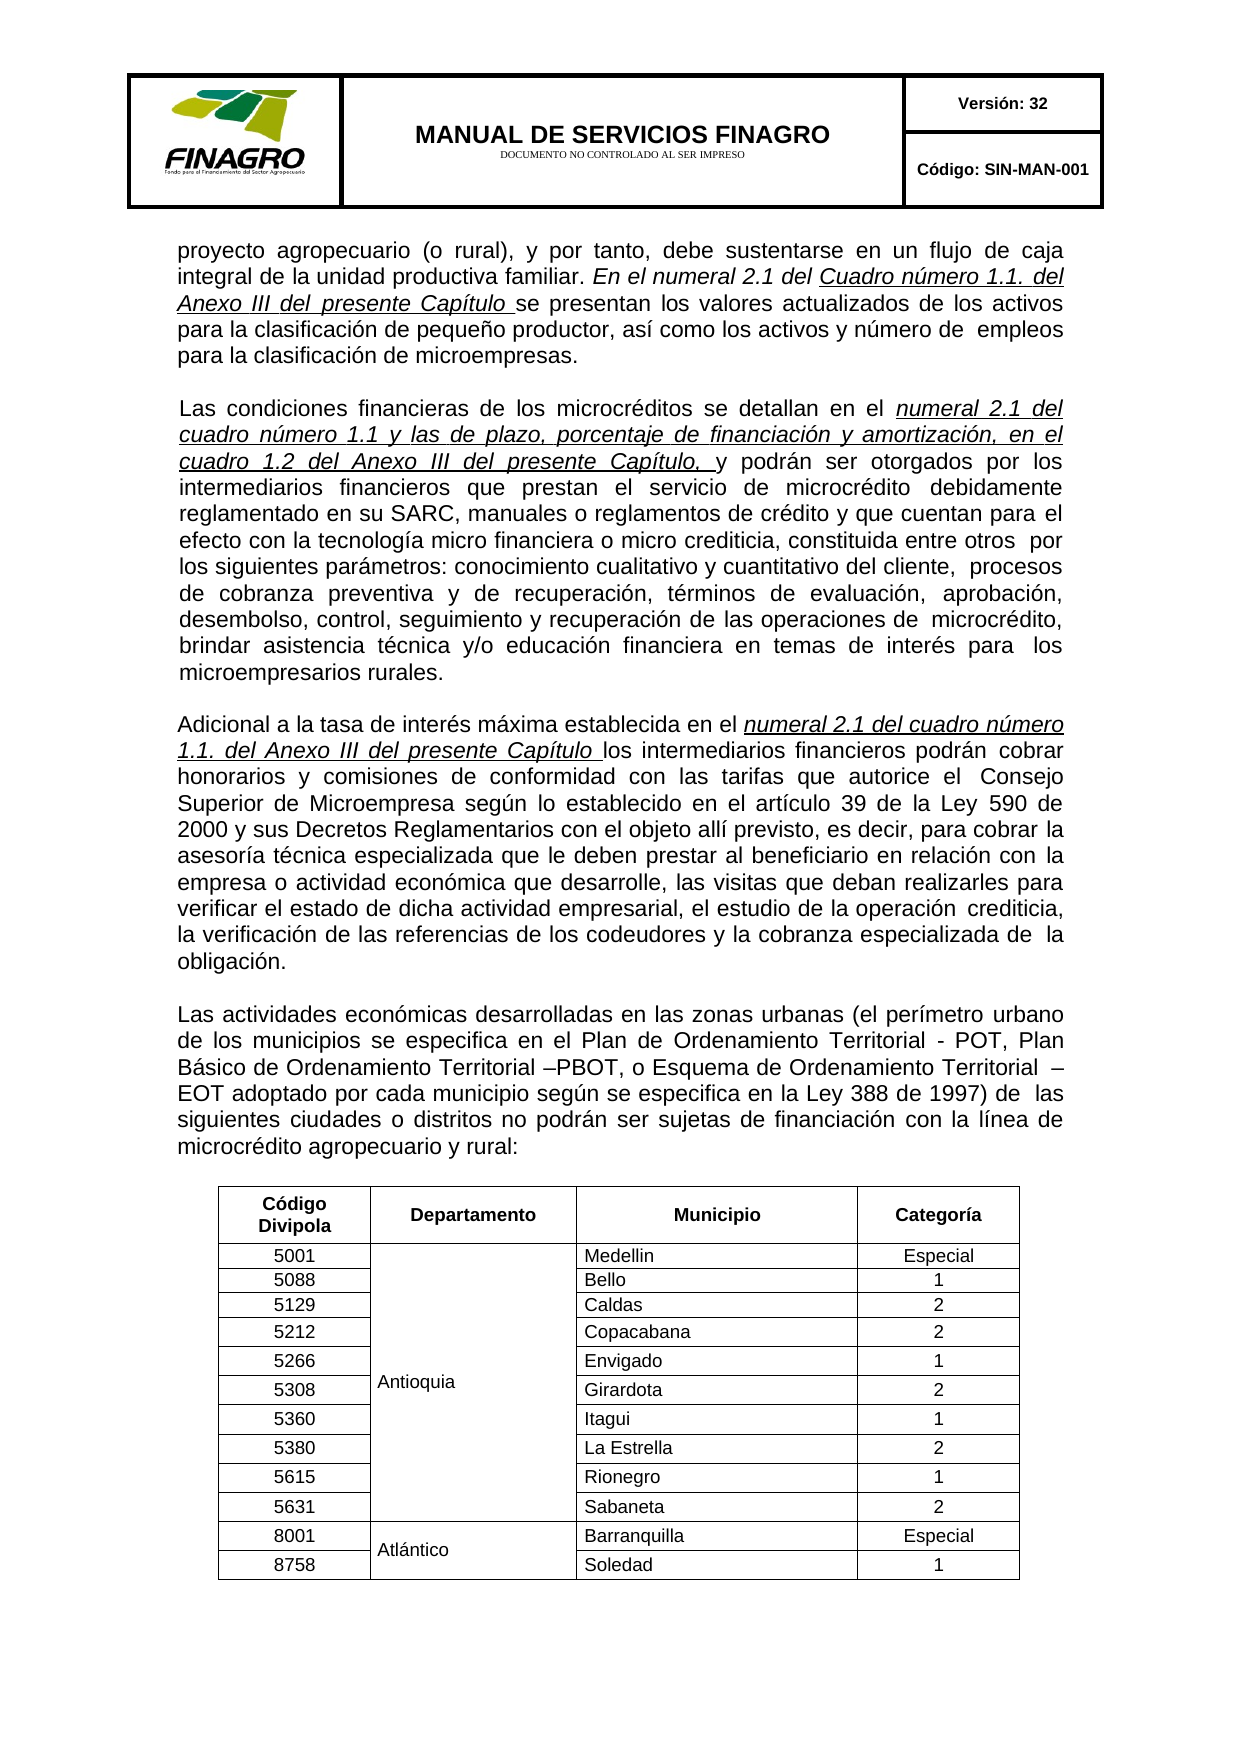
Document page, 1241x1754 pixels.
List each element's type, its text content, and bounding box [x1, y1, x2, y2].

table_header Municipio [577, 1187, 857, 1243]
table_cell Envigado [577, 1347, 857, 1375]
table_cell 2 [858, 1318, 1019, 1346]
table_cell Especial [858, 1244, 1019, 1268]
table_header [131, 78, 339, 204]
table_cell 2 [858, 1493, 1019, 1521]
table_cell 1 [858, 1551, 1019, 1579]
table_cell Especial [858, 1522, 1019, 1550]
table_cell 5308 [219, 1376, 370, 1404]
table_cell 2 [858, 1376, 1019, 1404]
table_cell 5360 [219, 1405, 370, 1433]
table_cell 5212 [219, 1318, 370, 1346]
table_cell 5088 [219, 1269, 370, 1292]
text proyecto agropecuario (o rural), y por tanto, debe sustentarse en un flujo de caja integral de la unidad productiva familiar. En el numeral 2.1 del Cuadro número 1.1. del Anexo III del presente Capítulo se presentan los valores actualizados de los activos para la clasificación de pequeño productor, así como los activos y número de empleos para la clasificación de microempresas. [177, 237, 1063, 369]
text Adicional a la tasa de interés máxima establecida en el numeral 2.1 del cuadro número 1.1. del Anexo III del presente Capítulo los intermediarios financieros podrán cobrar honorarios y comisiones de conformidad con las tarifas que autorice el Consejo Superior de Microempresa según lo establecido en el artículo 39 de la Ley 590 de 2000 y sus Decretos Reglamentarios con el objeto allí previsto, es decir, para cobrar la asesoría técnica especializada que le deben prestar al beneficiario en relación con la empresa o actividad económica que desarrolle, las visitas que deban realizarles para verificar el estado de dicha actividad empresarial, el estudio de la operación crediticia, la verificación de las referencias de los codeudores y la cobranza especializada de la obligación. [177, 711, 1064, 974]
table_cell La Estrella [577, 1435, 857, 1463]
table_cell 8758 [219, 1551, 370, 1579]
table_cell 5001 [219, 1244, 370, 1268]
table_cell Antioquia [371, 1244, 576, 1521]
table_cell Barranquilla [577, 1522, 857, 1550]
table_cell Itagui [577, 1405, 857, 1433]
table_cell Rionegro [577, 1464, 857, 1492]
text Las condiciones financieras de los microcréditos se detallan en el numeral 2.1 del cuadro número 1.1 y las de plazo, porcentaje de financiación y amortización, en el cuadro 1.2 del Anexo III del presente Capítulo, y podrán ser otorgados por los intermediarios financieros que prestan el servicio de microcrédito debidamente reglamentado en su SARC, manuales o reglamentos de crédito y que cuentan para el efecto con la tecnología micro financiera o micro crediticia, constituida entre otros por los siguientes parámetros: conocimiento cualitativo y cuantitativo del cliente, procesos de cobranza preventiva y de recuperación, términos de evaluación, aprobación, desembolso, control, seguimiento y recuperación de las operaciones de microcrédito, brindar asistencia técnica y/o educación financiera en temas de interés para los microempresarios rurales. [179, 445, 1062, 685]
table_cell 2 [858, 1435, 1019, 1463]
table_cell Sabaneta [577, 1493, 857, 1521]
table_cell Medellin [577, 1244, 857, 1268]
table_cell 8001 [219, 1522, 370, 1550]
table_cell 5129 [219, 1293, 370, 1317]
table_cell 5615 [219, 1464, 370, 1492]
table_header Código Divipola [219, 1187, 370, 1243]
table_cell Bello [577, 1269, 857, 1292]
table_cell 1 [858, 1405, 1019, 1433]
text Las actividades económicas desarrolladas en las zonas urbanas (el perímetro urbano de los municipios se especifica en el Plan de Ordenamiento Territorial - POT, Plan Básico de Ordenamiento Territorial –PBOT, o Esquema de Ordenamiento Territorial – EOT adoptado por cada municipio según se especifica en la Ley 388 de 1997) de las siguientes ciudades o distritos no podrán ser sujetas de financiación con la línea de microcrédito agropecuario y rural: [177, 1001, 1064, 1159]
table_cell 2 [858, 1293, 1019, 1317]
table_header Versión: 32 [906, 78, 1100, 129]
table_header MANUAL DE SERVICIOS FINAGRO DOCUMENTO NO CONTROLADO AL SER IMPRESO [344, 78, 902, 204]
table_cell 5380 [219, 1435, 370, 1463]
table_cell 1 [858, 1347, 1019, 1375]
table_cell Código: SIN-MAN-001 [906, 134, 1100, 204]
table_cell Caldas [577, 1293, 857, 1317]
table_header Categoría [858, 1187, 1019, 1243]
picture [159, 90, 309, 179]
table_cell 1 [858, 1269, 1019, 1292]
table_cell 5631 [219, 1493, 370, 1521]
table_cell Soledad [577, 1551, 857, 1579]
table_cell 1 [858, 1464, 1019, 1492]
table_cell 5266 [219, 1347, 370, 1375]
table_header Departamento [371, 1187, 576, 1243]
table_cell Copacabana [577, 1318, 857, 1346]
table_cell Atlántico [371, 1522, 576, 1579]
table_cell Girardota [577, 1376, 857, 1404]
